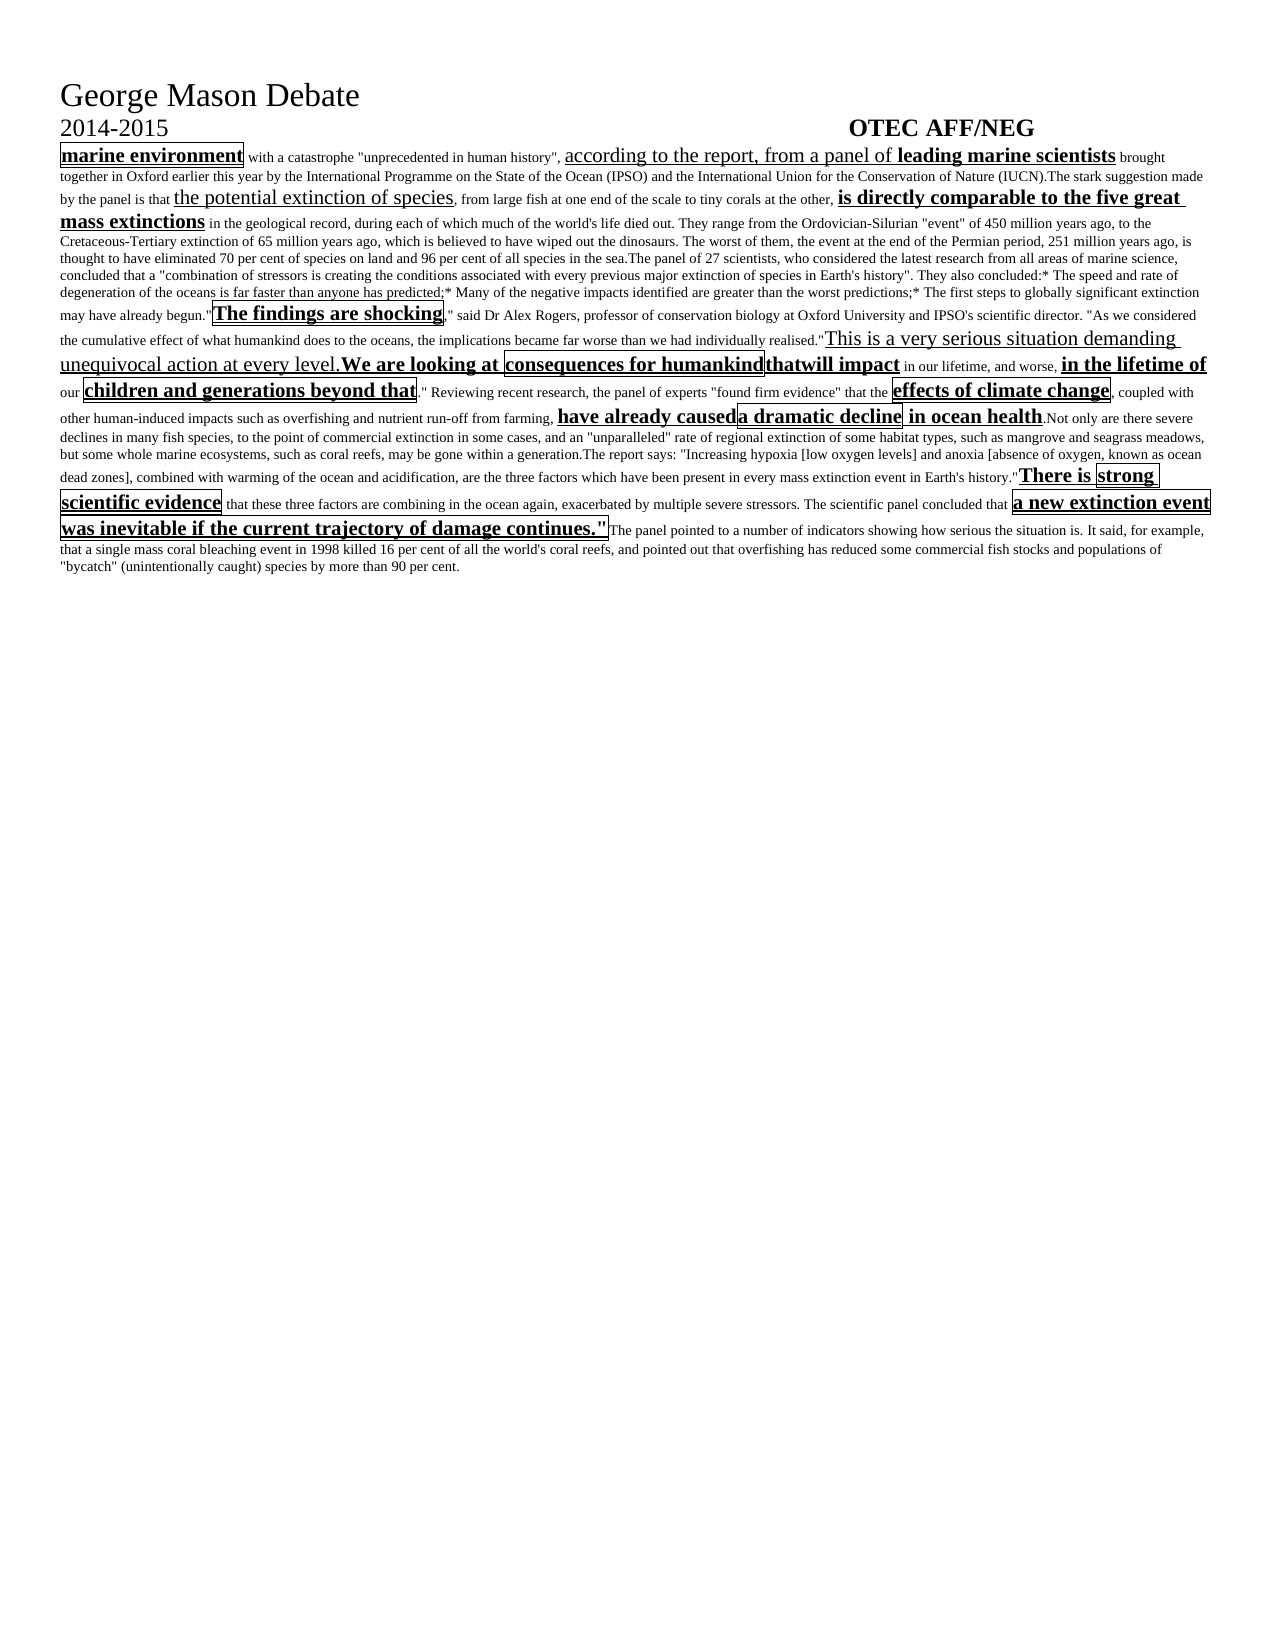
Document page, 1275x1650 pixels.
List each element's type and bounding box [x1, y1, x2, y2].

text [60, 142, 1215, 574]
